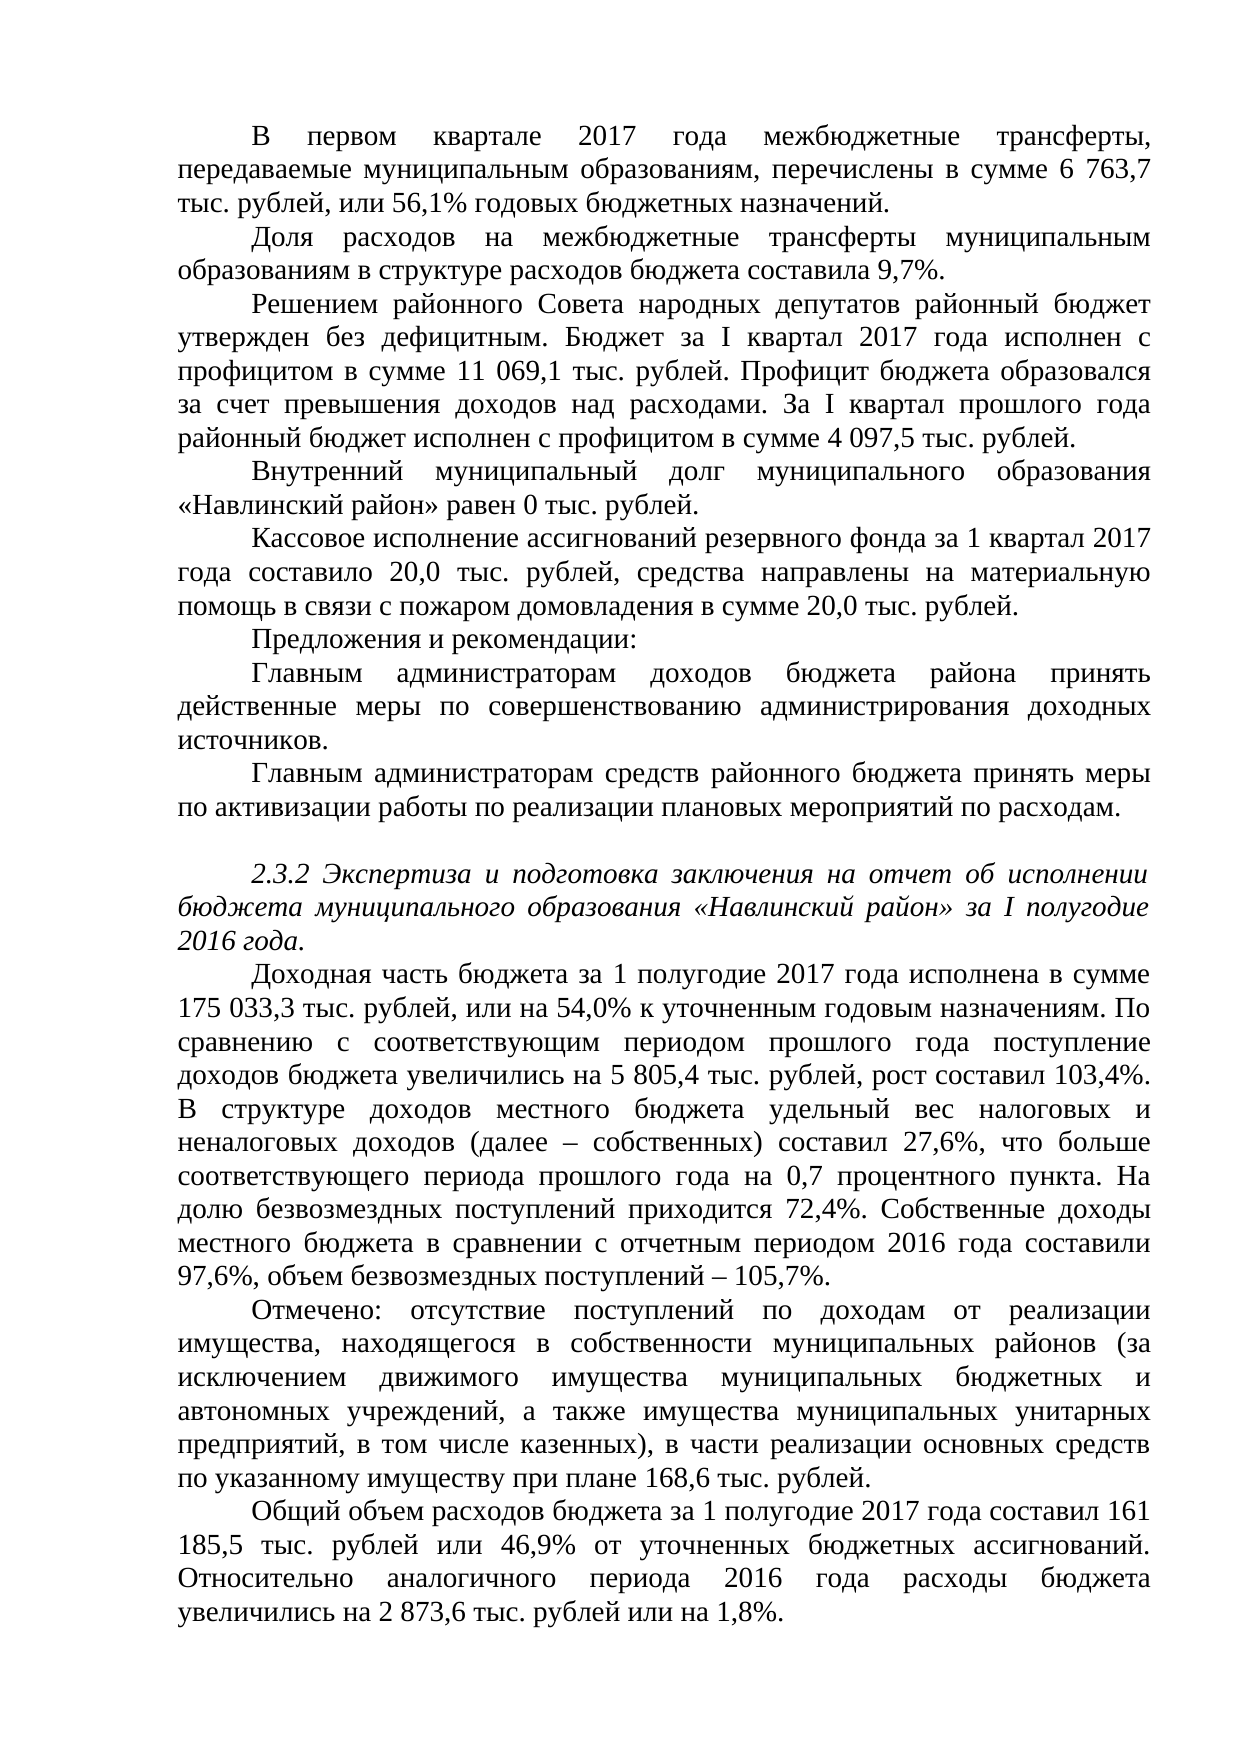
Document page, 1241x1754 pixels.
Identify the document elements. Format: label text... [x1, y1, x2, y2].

text 2.3.2 Экспертиза и подготовка заключения на отчет об исполнении бюджета муниципального образования «Навлинский район» за I полугодие 2016 года. [177, 856, 1152, 957]
text Главным администраторам доходов бюджета района принять действенные меры по совершенствованию администрирования доходных источников. [177, 655, 1152, 755]
text Отмечено: отсутствие поступлений по доходам от реализации имущества, находящегося в собственности муниципальных районов (за исключением движимого имущества муниципальных бюджетных и автономных учреждений, а также имущества муниципальных унитарных предприятий, в том числе казенных), в части реализации основных средств по указанному имуществу при плане 168,6 тыс. рублей. [177, 1292, 1152, 1493]
text Внутренний муниципальный долг муниципального образования «Навлинский район» равен 0 тыс. рублей. [177, 453, 1152, 521]
text Доля расходов на межбюджетные трансферты муниципальным образованиям в структуре расходов бюджета составила 9,7%. [177, 219, 1152, 286]
text Главным администраторам средств районного бюджета принять меры по активизации работы по реализации плановых мероприятий по расходам. [177, 755, 1152, 822]
text Предложения и рекомендации: [177, 621, 1152, 655]
text Кассовое исполнение ассигнований резервного фонда за 1 квартал 2017 года составило 20,0 тыс. рублей, средства направлены на материальную помощь в связи с пожаром домовладения в сумме 20,0 тыс. рублей. [177, 521, 1152, 621]
text Доходная часть бюджета за 1 полугодие 2017 года исполнена в сумме 175 033,3 тыс. рублей, или на 54,0% к уточненным годовым назначениям. По сравнению с соответствующим периодом прошлого года поступление доходов бюджета увеличились на 5 805,4 тыс. рублей, рост составил 103,4%. В структуре доходов местного бюджета удельный вес налоговых и неналоговых доходов (далее – собственных) составил 27,6%, что больше соответствующего периода прошлого года на 0,7 процентного пункта. На долю безвозмездных поступлений приходится 72,4%. Собственные доходы местного бюджета в сравнении с отчетным периодом 2016 года составили 97,6%, объем безвозмездных поступлений – 105,7%. [177, 957, 1152, 1292]
text В первом квартале 2017 года межбюджетные трансферты, передаваемые муниципальным образованиям, перечислены в сумме 6 763,7 тыс. рублей, или 56,1% годовых бюджетных назначений. [177, 118, 1152, 219]
text Общий объем расходов бюджета за 1 полугодие 2017 года составил 161 185,5 тыс. рублей или 46,9% от уточненных бюджетных ассигнований. Относительно аналогичного периода 2016 года расходы бюджета увеличились на 2 873,6 тыс. рублей или на 1,8%. [177, 1493, 1152, 1627]
text Решением районного Совета народных депутатов районный бюджет утвержден без дефицитным. Бюджет за I квартал 2017 года исполнен с профицитом в сумме 11 069,1 тыс. рублей. Профицит бюджета образовался за счет превышения доходов над расходами. За I квартал прошлого года районный бюджет исполнен с профицитом в сумме 4 097,5 тыс. рублей. [177, 286, 1152, 453]
